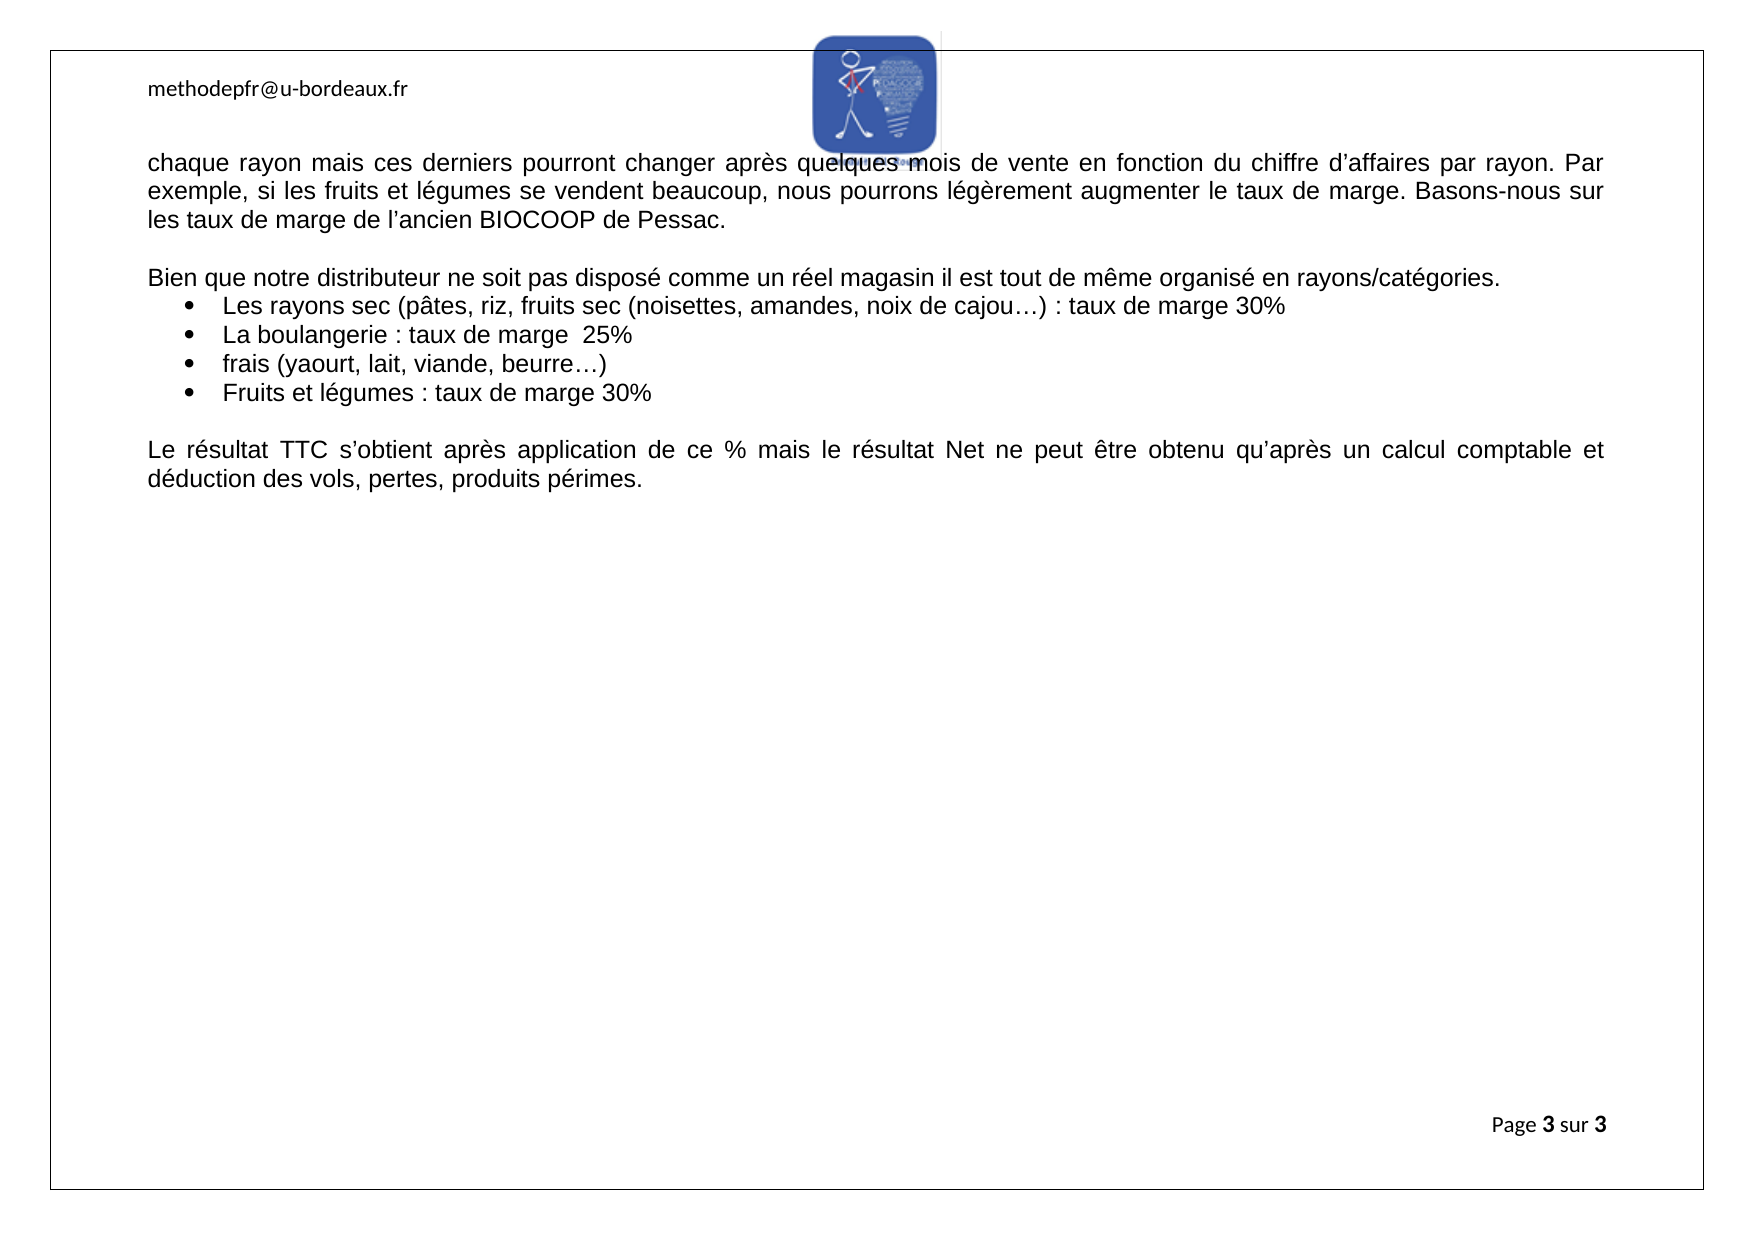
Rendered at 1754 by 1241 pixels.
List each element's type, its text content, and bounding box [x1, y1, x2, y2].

list Fruits et légumes : taux de marge 30% [185, 378, 1606, 407]
picture [811, 51, 943, 148]
text Bien que notre distributeur ne soit pas disposé comme un réel magasin il est tout de même organisé en rayons/catégories. [147, 263, 1606, 291]
list La boulangerie : taux de marge 25% [185, 320, 1606, 349]
list frais (yaourt, lait, viande, beurre…) [185, 349, 1606, 378]
text Le résultat TTC s’obtient après application de ce % mais le résultat Net ne peut être obtenu qu’après un calcul comptable et déduction des vols, pertes, produits périmes. [147, 436, 1606, 493]
list Les rayons sec (pâtes, riz, fruits sec (noisettes, amandes, noix de cajou…) : taux de marge 30% [185, 291, 1606, 320]
picture [811, 31, 943, 50]
